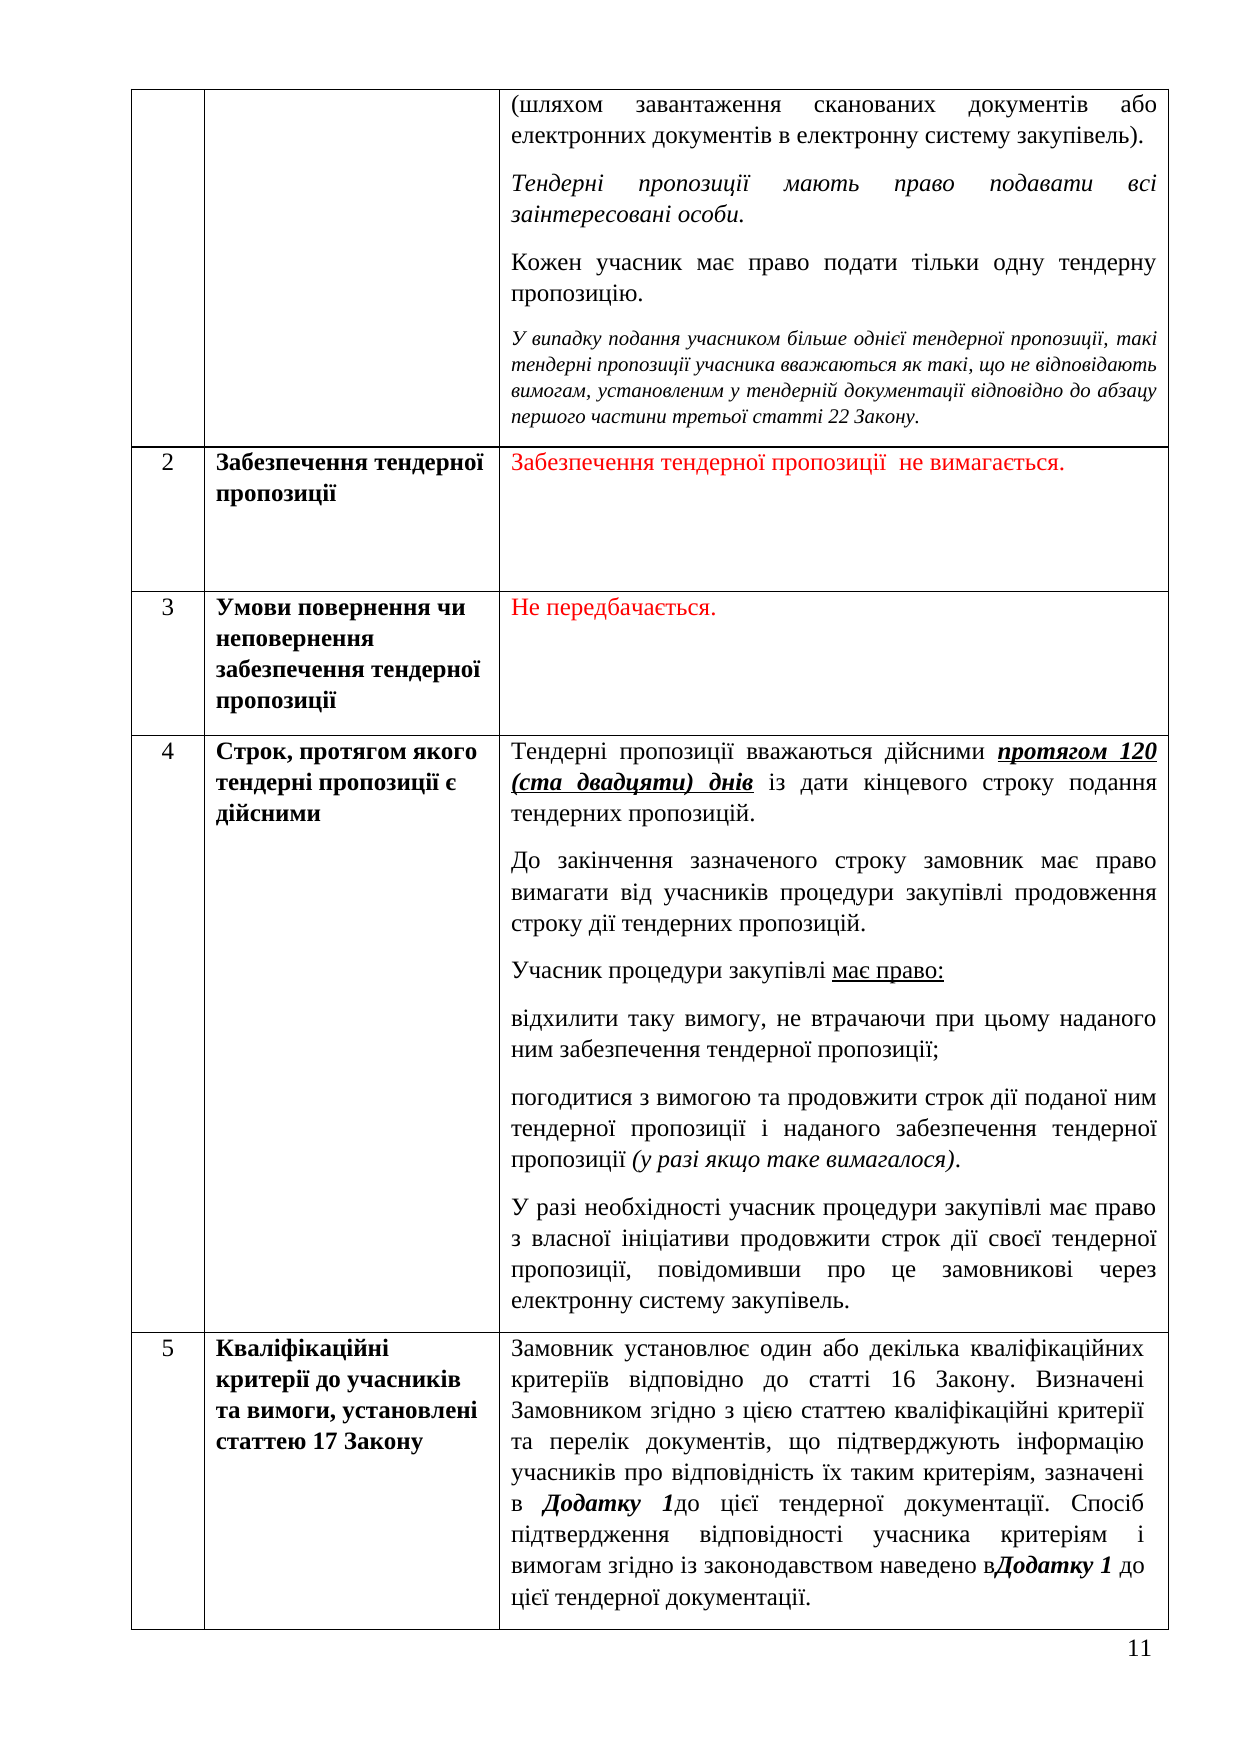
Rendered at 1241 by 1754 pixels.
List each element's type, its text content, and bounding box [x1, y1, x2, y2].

table_cell 1 [132, 90, 204, 446]
table_cell 2 [132, 448, 204, 591]
table_cell Умови повернення чи неповернення забезпечення тендерної пропозиції [205, 592, 499, 735]
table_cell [500, 1333, 1168, 1629]
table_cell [500, 90, 1168, 446]
table_cell Забезпечення тендерної пропозиції [205, 448, 499, 591]
table_cell Забезпечення тендерної пропозиції не вимагається. [500, 448, 1168, 591]
table_cell Строк, протягом якого тендерні пропозиції є дійсними [205, 736, 499, 1332]
table_cell Не передбачається. [500, 592, 1168, 735]
table_cell 5 [132, 1333, 204, 1629]
table_cell 4 [132, 736, 204, 1332]
table_cell Тендерні пропозиції вважаються дійсними протягом 120 (ста двадцяти) днів із дати кінцевого строку подання тендерних пропозицій. До закінчення зазначеного строку замовник має право вимагати від учасників процедури закупівлі продовження строку дії тендерних пропозицій. Учасник процедури закупівлі має право: відхилити таку вимогу, не втрачаючи при цьому наданого ним забезпечення тендерної пропозиції; погодитися з вимогою та продовжити строк дії поданої ним тендерної пропозиції і наданого забезпечення тендерної пропозиції (у разі якщо таке вимагалося). У разі необхідності учасник процедури закупівлі має право з власної ініціативи продовжити строк дії своєї тендерної пропозиції, повідомивши про це замовникові через електронну систему закупівель. [500, 736, 1168, 1332]
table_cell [205, 1333, 499, 1629]
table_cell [205, 90, 499, 446]
table_cell 3 [132, 592, 204, 735]
